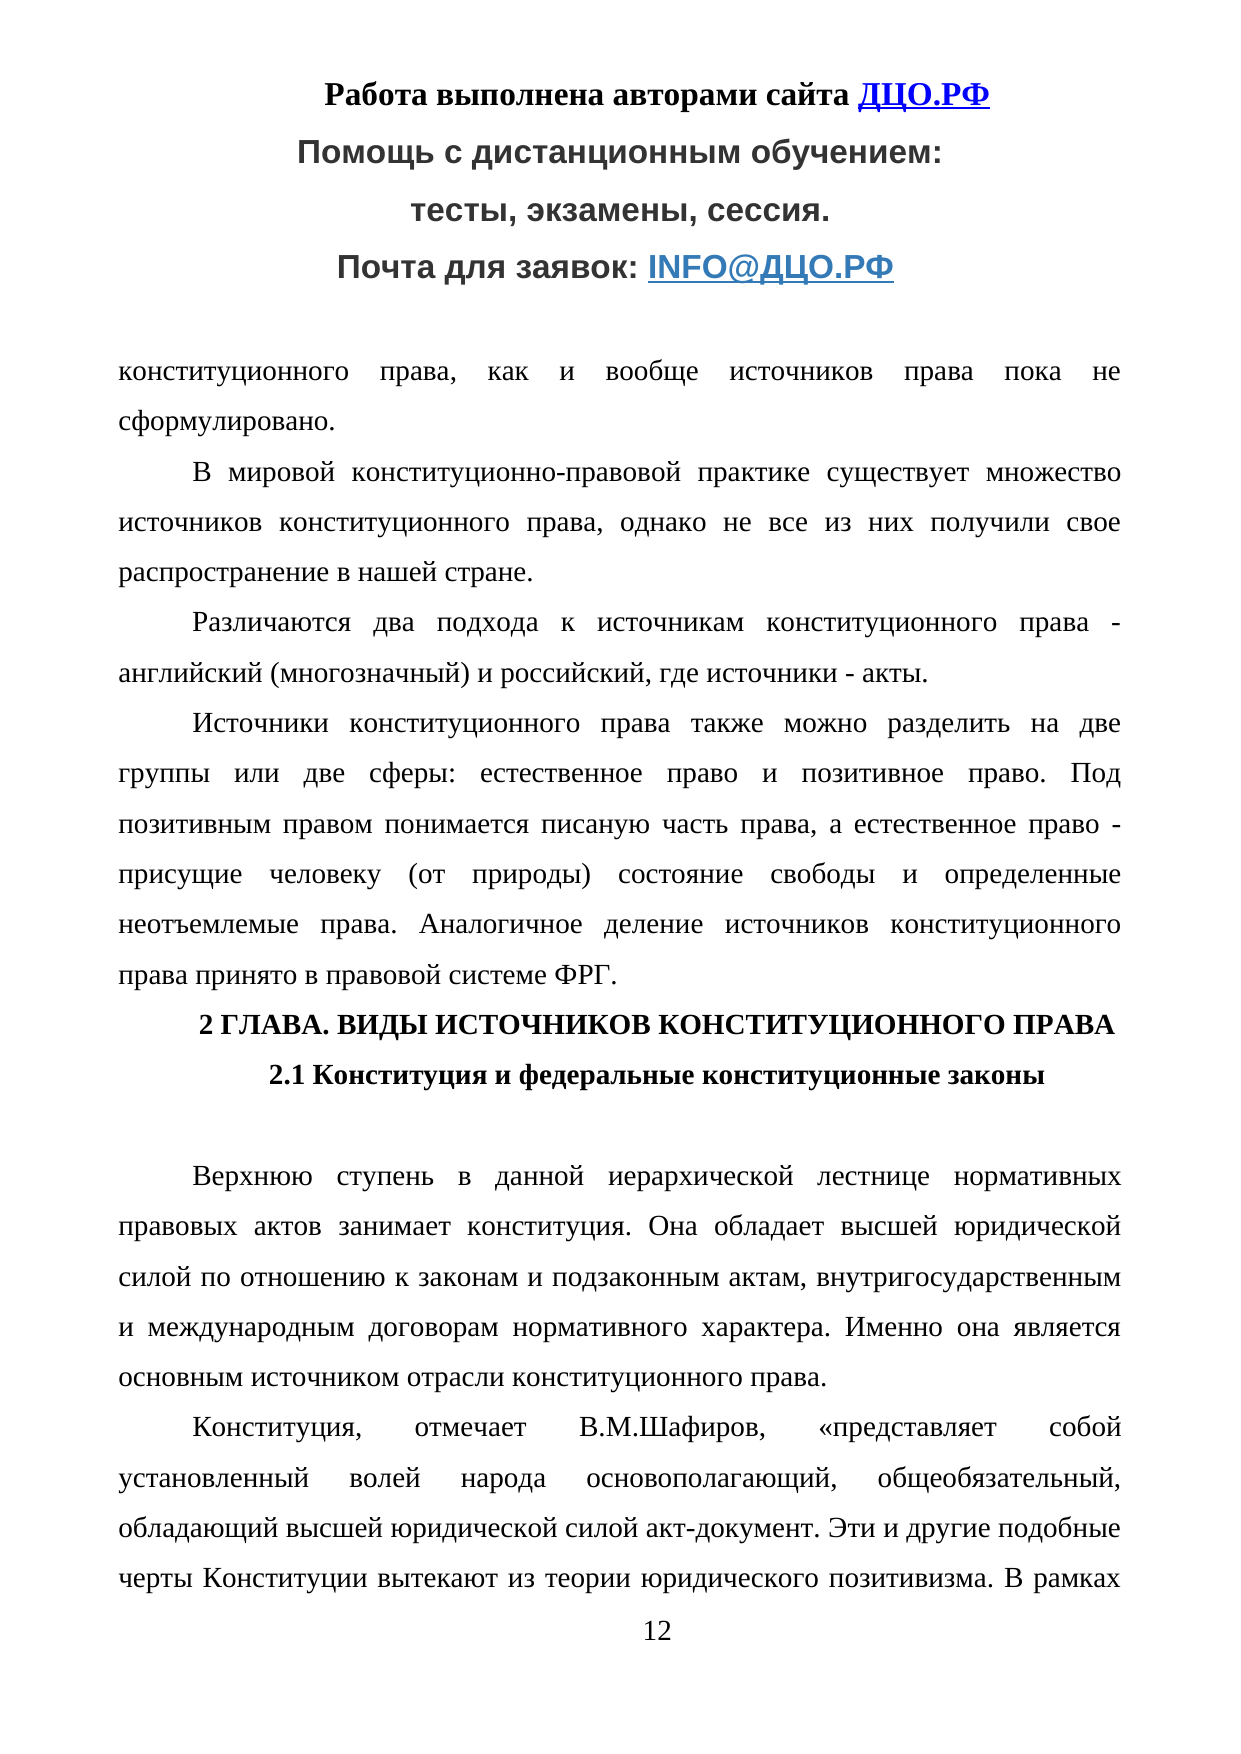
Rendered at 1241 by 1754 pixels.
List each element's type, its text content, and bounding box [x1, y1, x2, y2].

text Различаются два подхода к источникам конституционного права - английский (многозначный) и российский, где источники - акты. [118, 604, 1122, 688]
text 2 ГЛАВА. ВИДЫ ИСТОЧНИКОВ КОНСТИТУЦИОННОГО ПРАВА [118, 1007, 1122, 1041]
text В мировой конституционно-правовой практике существует множество источников конституционного права, однако не все из них получили свое распространение в нашей стране. [118, 454, 1122, 588]
text Верхнюю ступень в данной иерархической лестнице нормативных правовых актов занимает конституция. Она обладает высшей юридической силой по отношению к законам и подзаконным актам, внутригосударственным и международным договорам нормативного характера. Именно она является основным источником отрасли конституционного права. [118, 1158, 1122, 1393]
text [118, 1409, 1122, 1594]
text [118, 353, 1122, 437]
text 2.1 Конституция и федеральные конституционные законы [118, 1057, 1122, 1091]
text Источники конституционного права также можно разделить на две группы или две сферы: естественное право и позитивное право. Под позитивным правом понимается писаную часть права, а естественное право - присущие человеку (от природы) состояние свободы и определенные неотъемлемые права. Аналогичное деление источников конституционного права принято в правовой системе ФРГ. [118, 705, 1122, 990]
